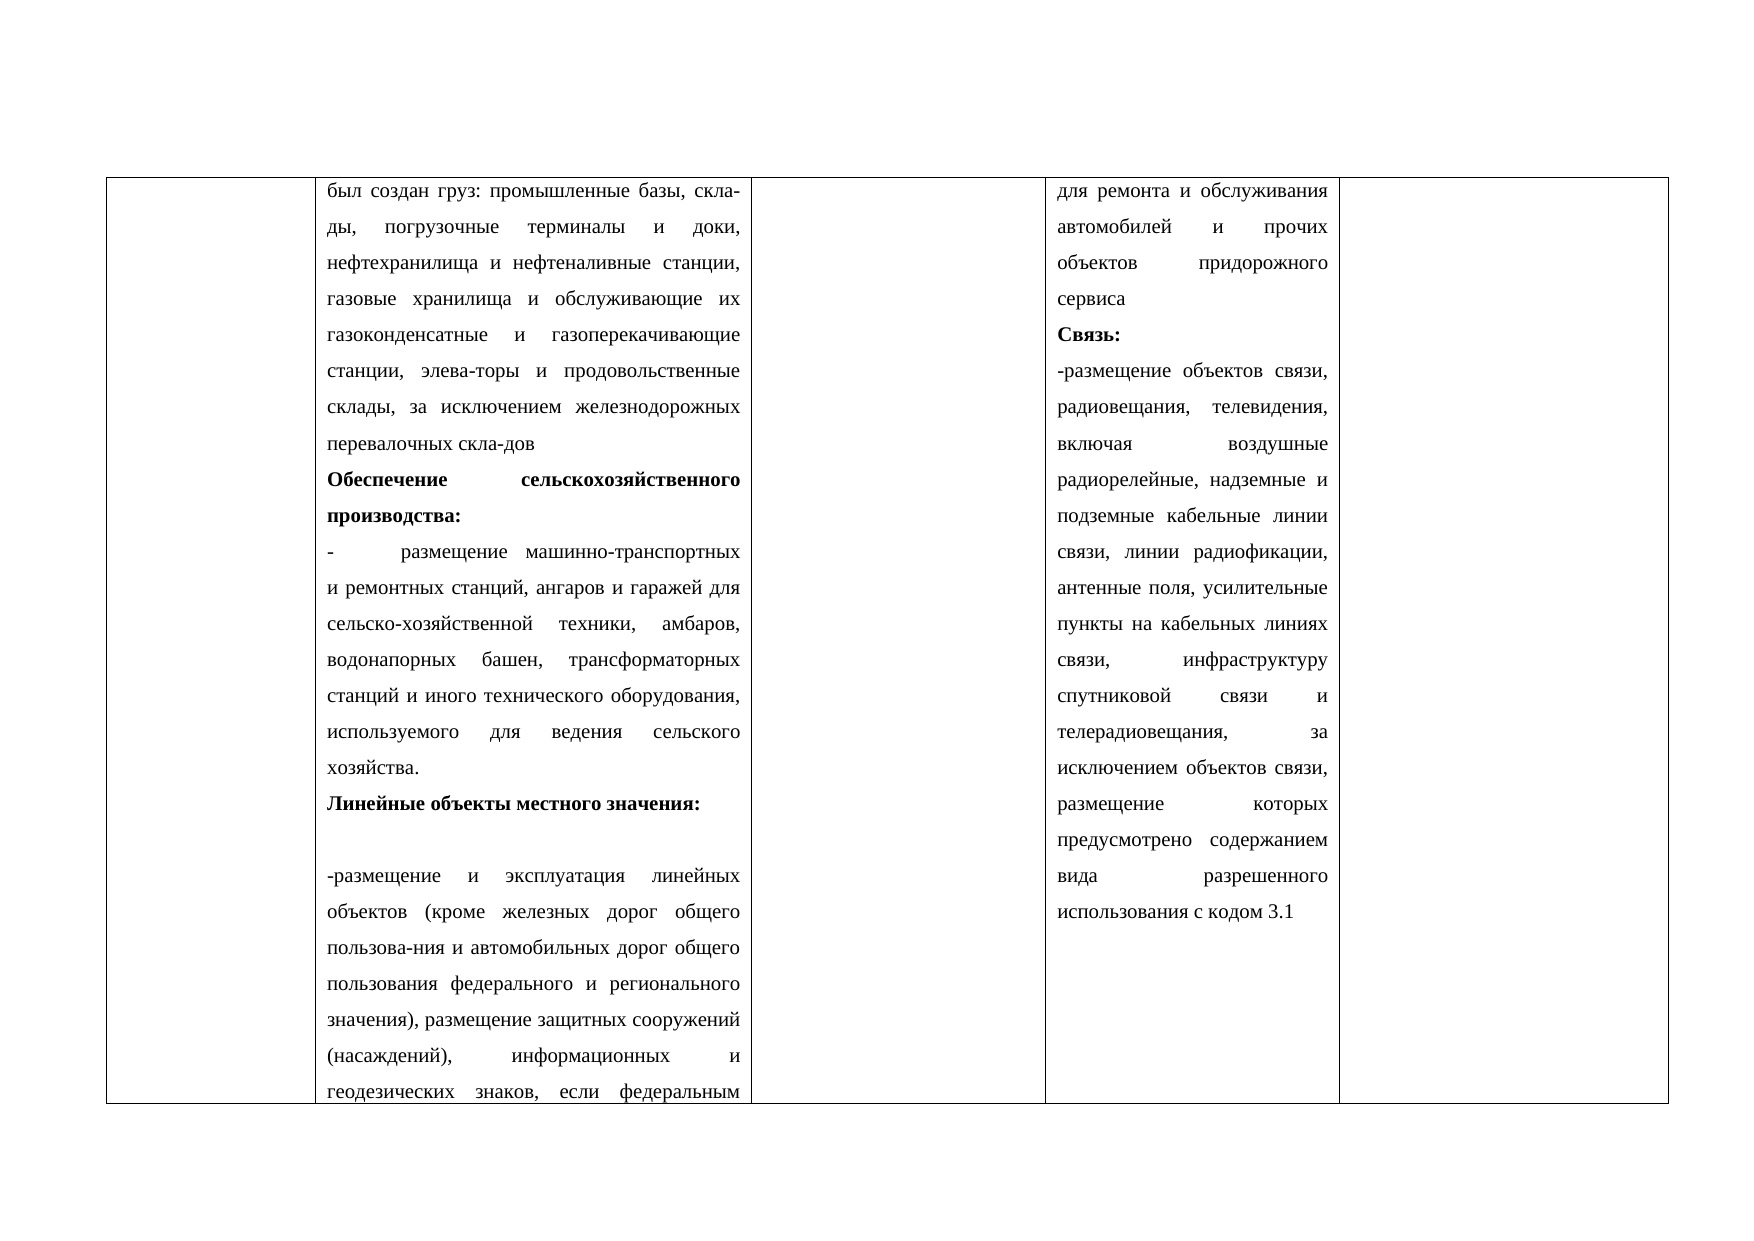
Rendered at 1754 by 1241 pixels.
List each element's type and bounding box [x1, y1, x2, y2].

table_cell [752, 178, 1045, 1103]
table_cell [107, 178, 315, 1103]
table_cell [316, 178, 751, 1103]
table_cell [1340, 178, 1668, 1103]
table_cell [1046, 178, 1339, 1103]
